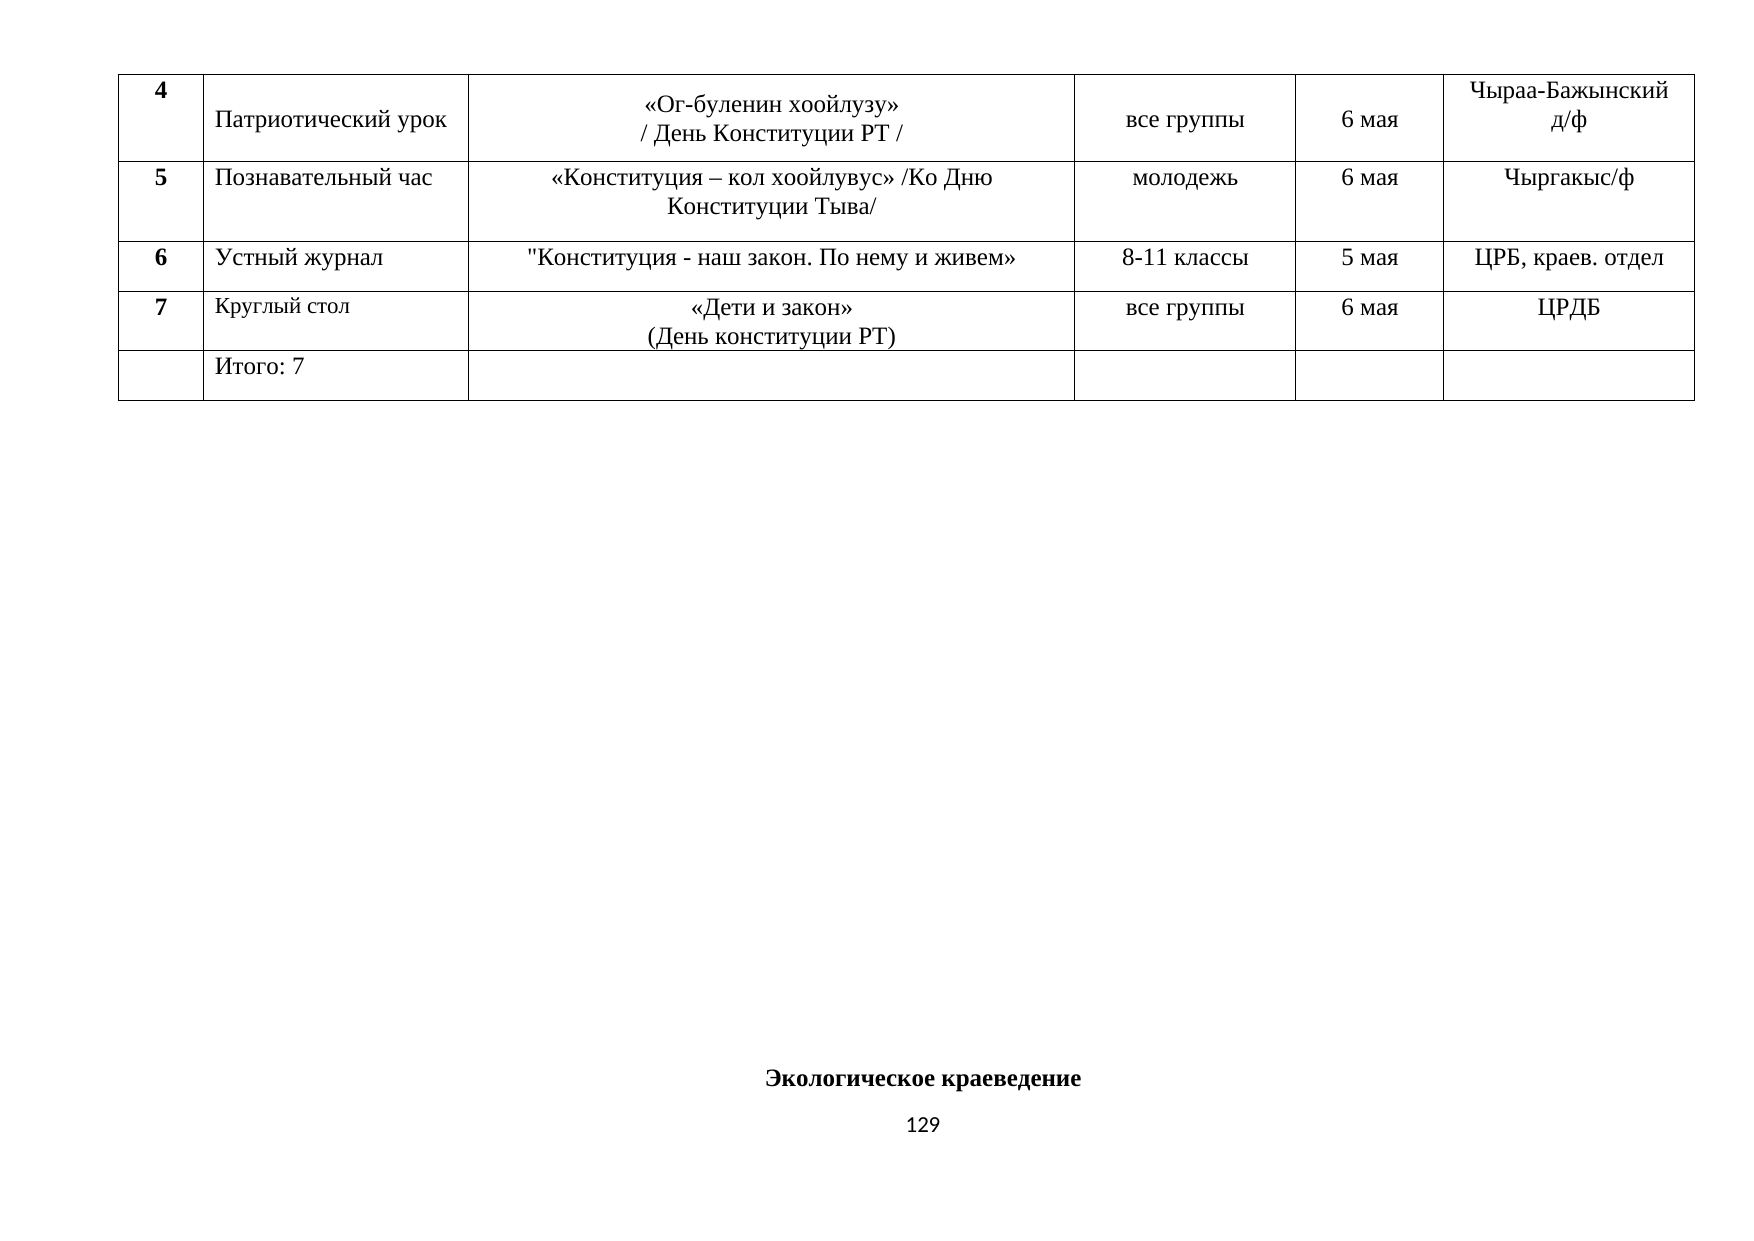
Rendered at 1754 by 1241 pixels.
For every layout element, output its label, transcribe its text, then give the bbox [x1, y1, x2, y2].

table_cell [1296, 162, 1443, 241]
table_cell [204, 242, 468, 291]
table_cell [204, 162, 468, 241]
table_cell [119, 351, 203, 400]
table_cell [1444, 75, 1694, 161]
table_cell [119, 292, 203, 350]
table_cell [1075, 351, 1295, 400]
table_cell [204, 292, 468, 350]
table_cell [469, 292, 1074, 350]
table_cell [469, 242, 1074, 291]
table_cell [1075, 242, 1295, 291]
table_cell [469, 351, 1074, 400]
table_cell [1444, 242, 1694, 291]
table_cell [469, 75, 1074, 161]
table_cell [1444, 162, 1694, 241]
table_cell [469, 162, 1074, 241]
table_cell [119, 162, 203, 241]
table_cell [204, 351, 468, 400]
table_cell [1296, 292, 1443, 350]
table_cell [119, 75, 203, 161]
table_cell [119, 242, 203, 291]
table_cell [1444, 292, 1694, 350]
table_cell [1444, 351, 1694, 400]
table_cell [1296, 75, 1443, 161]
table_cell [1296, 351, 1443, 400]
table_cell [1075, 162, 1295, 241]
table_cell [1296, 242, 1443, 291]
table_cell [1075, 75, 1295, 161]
text Экологическое краеведение [118, 1063, 1728, 1091]
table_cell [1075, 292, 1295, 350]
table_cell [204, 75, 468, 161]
